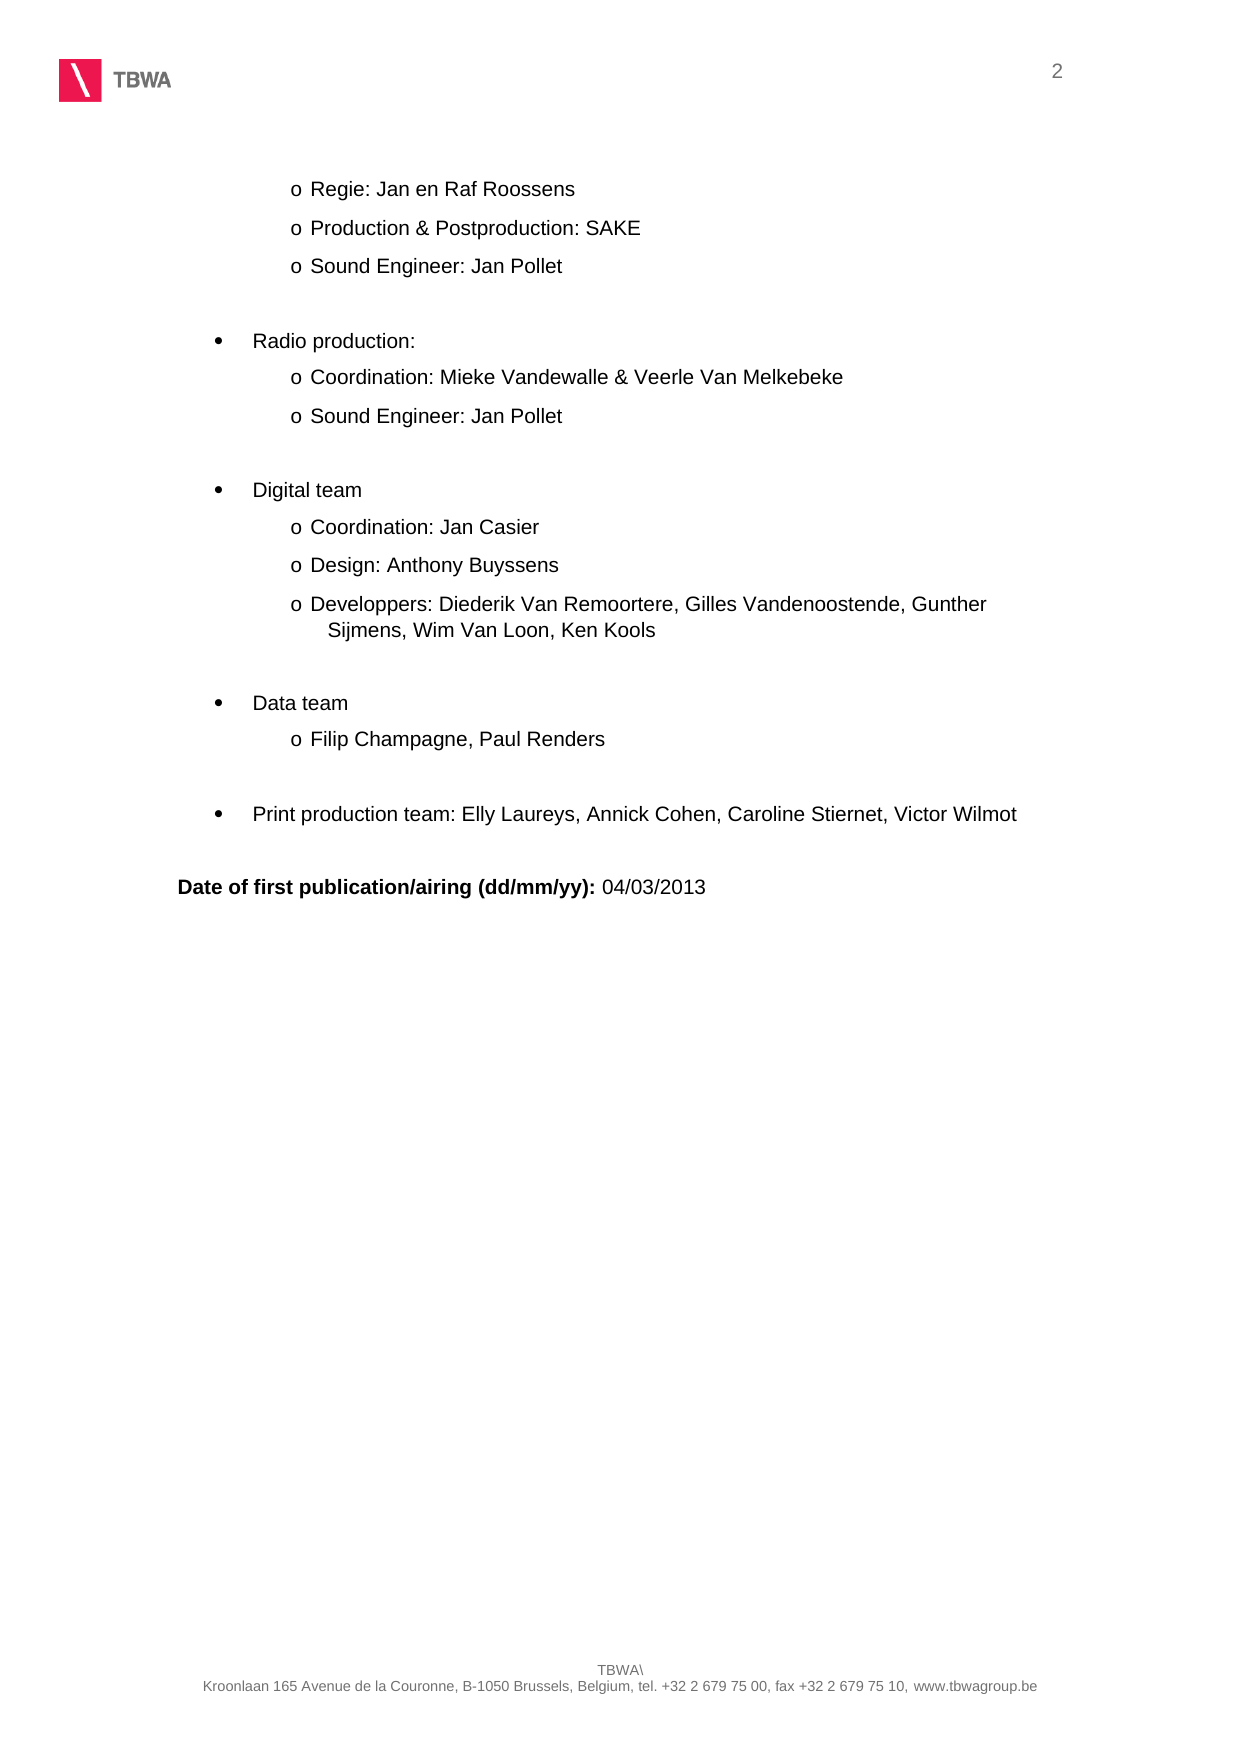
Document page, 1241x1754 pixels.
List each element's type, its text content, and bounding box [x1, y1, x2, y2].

list Coordination: Jan Casier [290, 515, 1063, 541]
list Print production team: Elly Laureys, Annick Cohen, Caroline Stiernet, Victor Wilmot [215, 802, 1063, 826]
list Digital team [215, 478, 1063, 502]
list Sound Engineer: Jan Pollet [290, 403, 1063, 429]
list Sound Engineer: Jan Pollet [290, 254, 1063, 280]
list Filip Champagne, Paul Renders [290, 727, 1063, 753]
list Production & Postproduction: SAKE [290, 216, 1063, 241]
list Coordination: Mieke Vandewalle & Veerle Van Melkebeke [290, 365, 1063, 391]
list Data team [215, 690, 1063, 714]
picture [59, 59, 171, 102]
text Date of first publication/airing (dd/mm/yy): 04/03/2013 [177, 875, 1063, 899]
list Developpers: Diederik Van Remoortere, Gilles Vandenoostende, Gunther Sijmens, Wim Van Loon, Ken Kools [290, 592, 1063, 641]
list Radio production: [215, 329, 1063, 353]
list Regie: Jan en Raf Roossens [290, 177, 1063, 203]
list Design: Anthony Buyssens [290, 553, 1063, 579]
